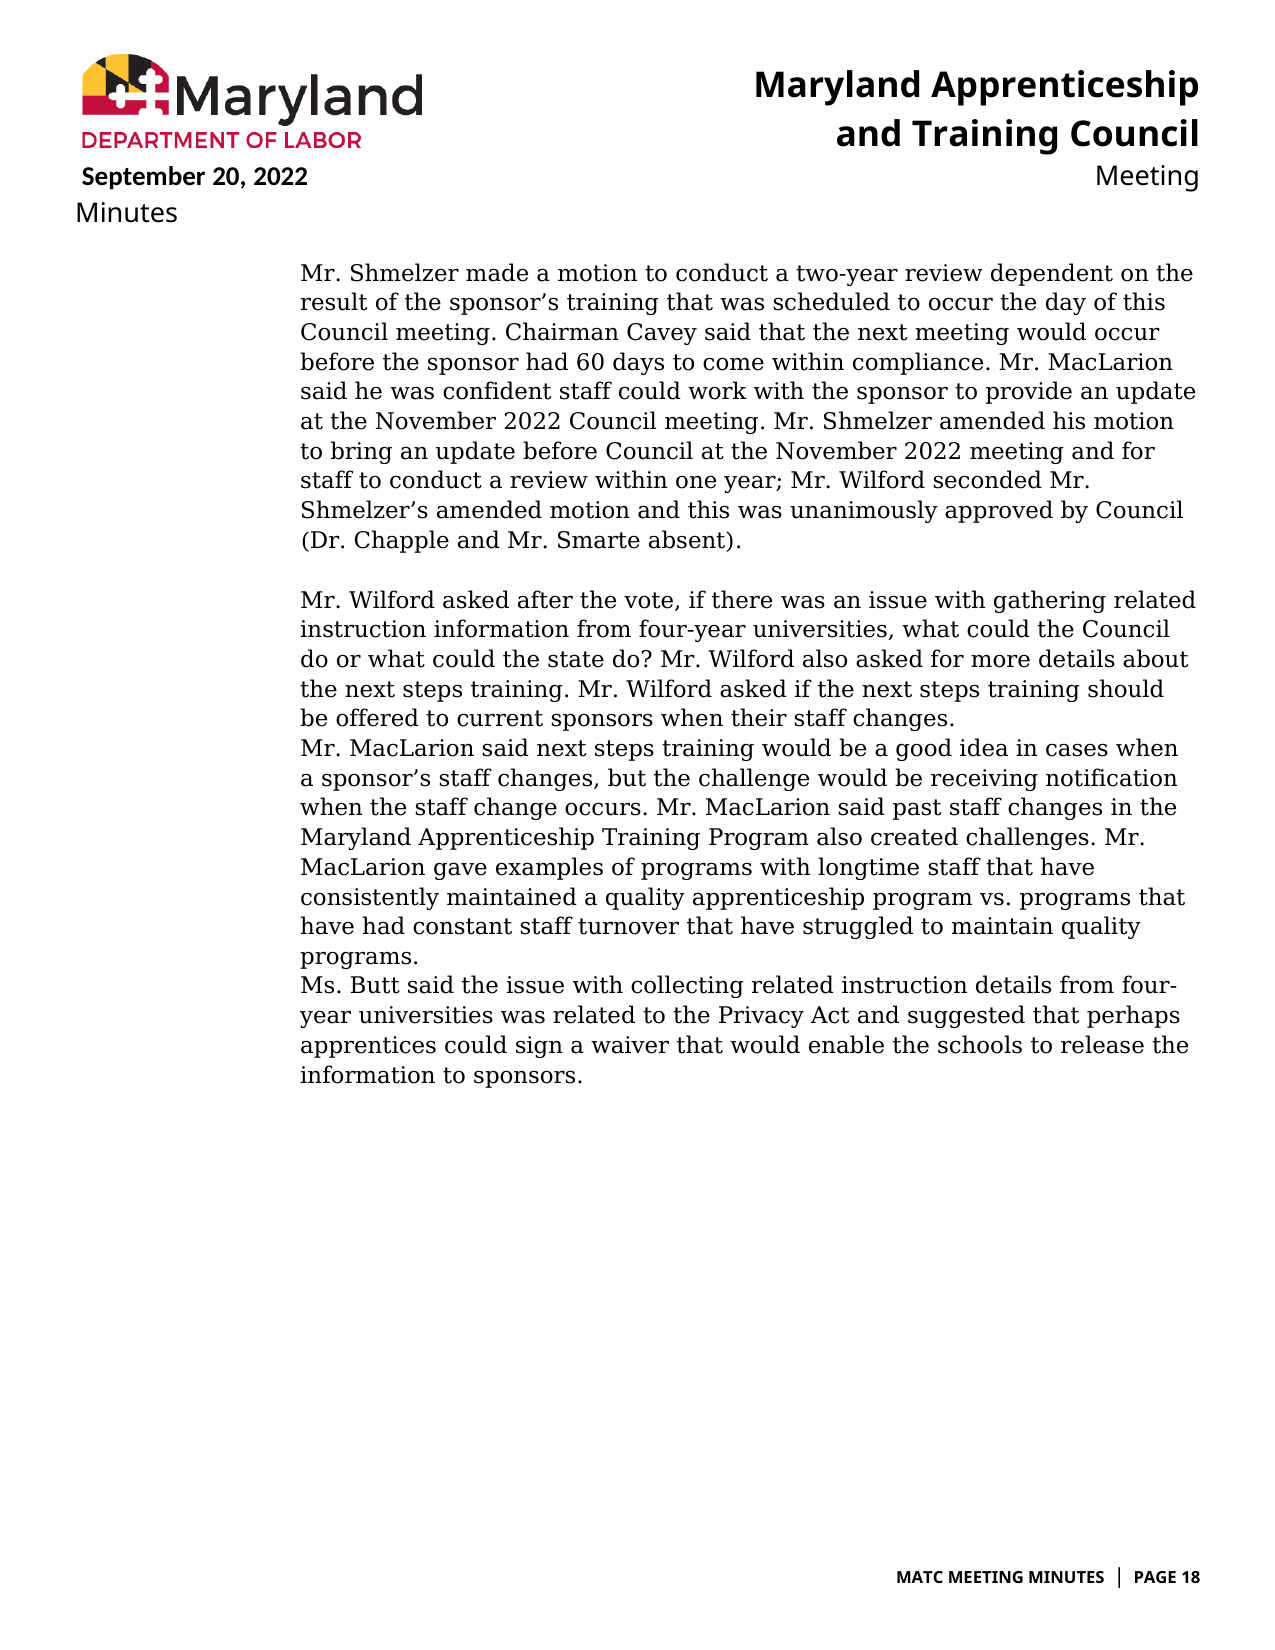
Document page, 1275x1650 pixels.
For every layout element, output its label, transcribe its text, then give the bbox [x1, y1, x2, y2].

picture [75, 48, 425, 151]
text Mr. Wilford asked after the vote, if there was an issue with gathering related instruction information from four-year universities, what could the Council do or what could the state do? Mr. Wilford also asked for more details about the next steps training. Mr. Wilford asked if the next steps training should be offered to current sponsors when their staff changes. [225, 585, 1200, 732]
text Mr. Shmelzer made a motion to conduct a two-year review dependent on the result of the sponsor’s training that was scheduled to occur the day of this Council meeting. Chairman Cavey said that the next meeting would occur before the sponsor had 60 days to come within compliance. Mr. MacLarion said he was confident staff could work with the sponsor to provide an update at the November 2022 Council meeting. Mr. Shmelzer amended his motion to bring an update before Council at the November 2022 meeting and for staff to conduct a review within one year; Mr. Wilford seconded Mr. Shmelzer’s amended motion and this was unanimously approved by Council (Dr. Chapple and Mr. Smarte absent). [225, 258, 1200, 553]
text Ms. Butt said the issue with collecting related instruction details from four-year universities was related to the Privacy Act and suggested that perhaps apprentices could sign a waiver that would enable the schools to release the information to sponsors. [225, 971, 1200, 1088]
text Mr. MacLarion said next steps training would be a good idea in cases when a sponsor’s staff changes, but the challenge would be receiving notification when the staff change occurs. Mr. MacLarion said past staff changes in the Maryland Apprenticeship Training Program also created challenges. Mr. MacLarion gave examples of programs with longtime staff that have consistently maintained a quality apprenticeship program vs. programs that have had constant staff turnover that have struggled to maintain quality programs. [225, 734, 1200, 969]
